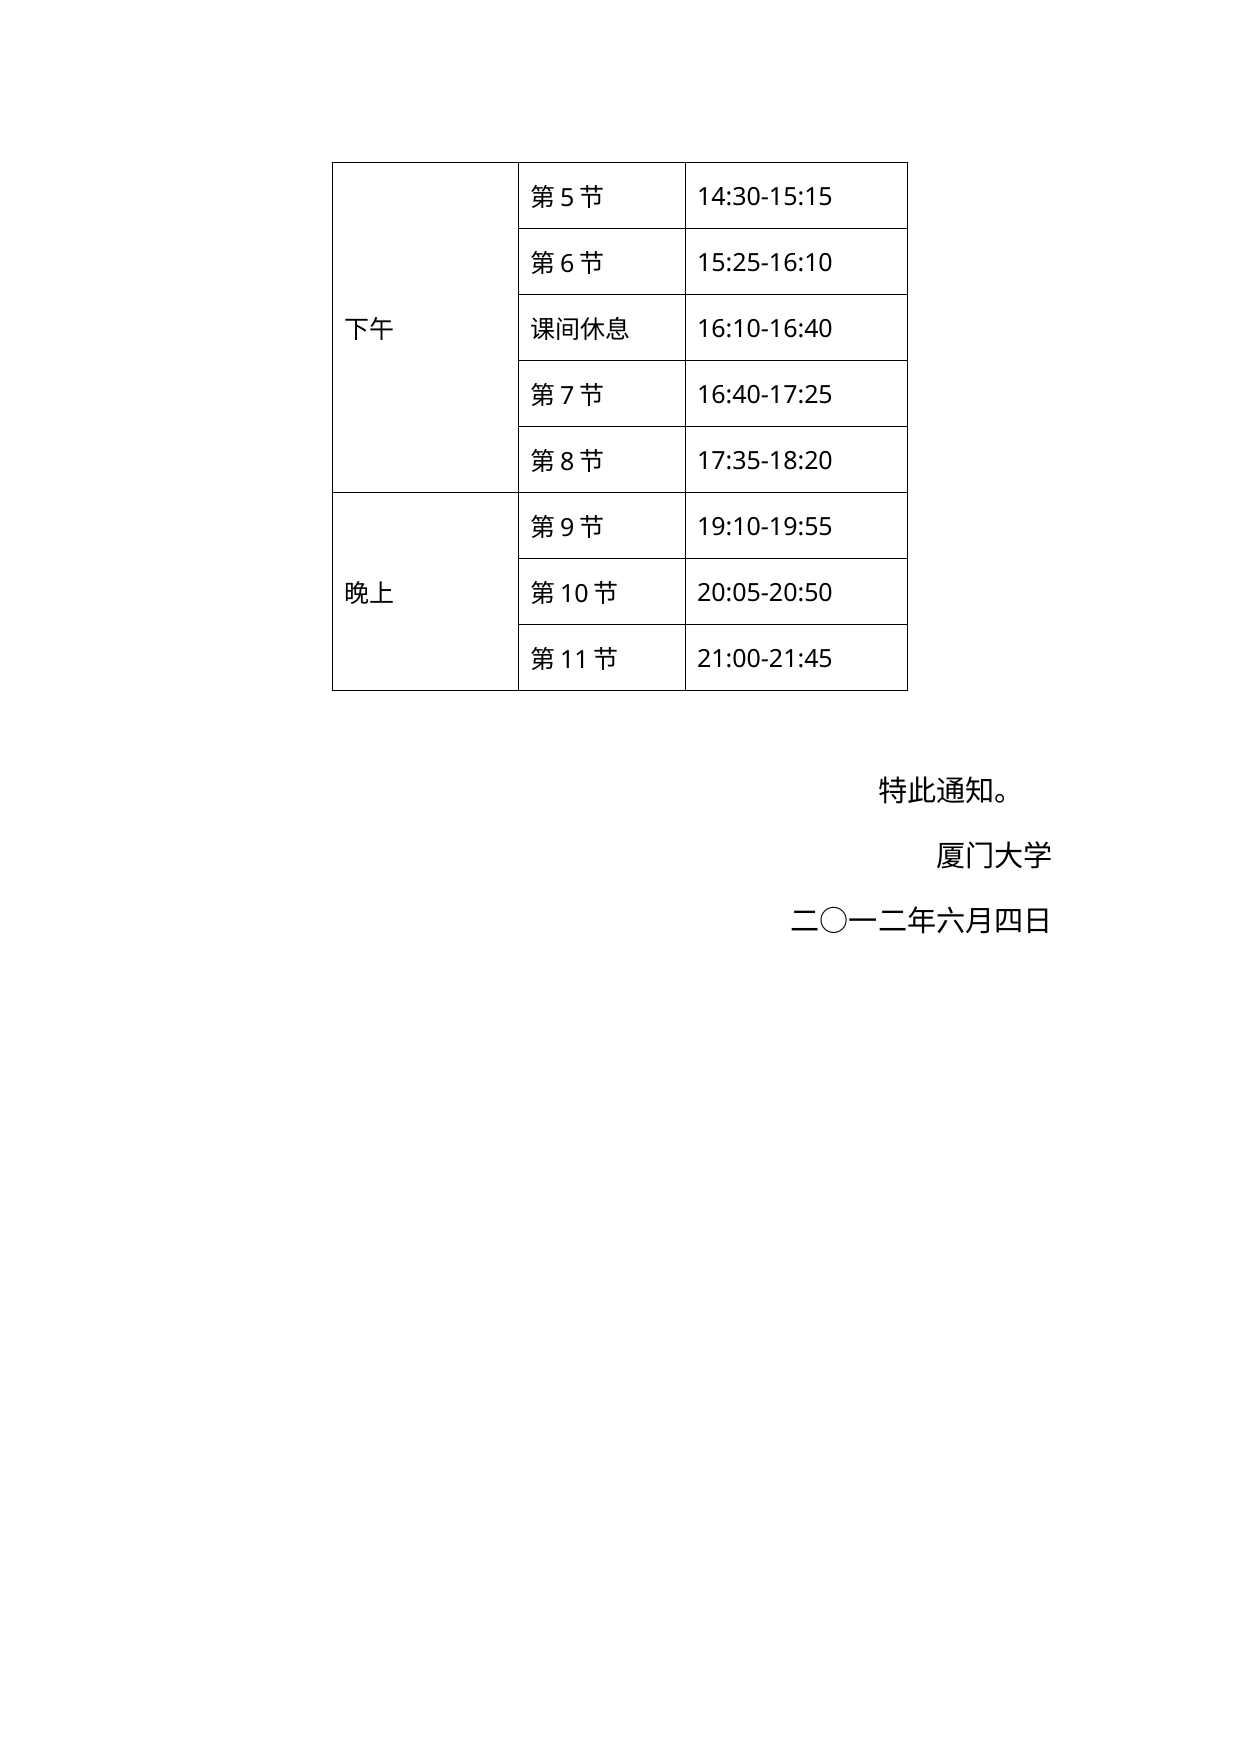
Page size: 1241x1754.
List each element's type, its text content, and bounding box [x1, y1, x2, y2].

table_cell 21:00-21:45 [686, 625, 907, 690]
table_cell 第9节 [519, 493, 685, 558]
table_cell 19:10-19:55 [686, 493, 907, 558]
table_cell 20:05-20:50 [686, 559, 907, 624]
table_cell 17:35-18:20 [686, 427, 907, 492]
table_cell 16:40-17:25 [686, 361, 907, 426]
table_cell 第8节 [519, 427, 685, 492]
table_cell 16:10-16:40 [686, 295, 907, 360]
table_cell 14:30-15:15 [686, 163, 907, 228]
table_cell 晚上 [333, 493, 518, 690]
text 二○一二年六月四日 [187, 886, 1053, 951]
table_cell 第6节 [519, 229, 685, 294]
table_cell 15:25-16:10 [686, 229, 907, 294]
table_cell 第10节 [519, 559, 685, 624]
table_cell 下午 [333, 163, 518, 492]
table_cell 第11节 [519, 625, 685, 690]
table_cell 课间休息 [519, 295, 685, 360]
text 特此通知。 [187, 756, 1023, 821]
table_cell 第5节 [519, 163, 685, 228]
text 厦门大学 [187, 821, 1053, 886]
table_cell 第7节 [519, 361, 685, 426]
